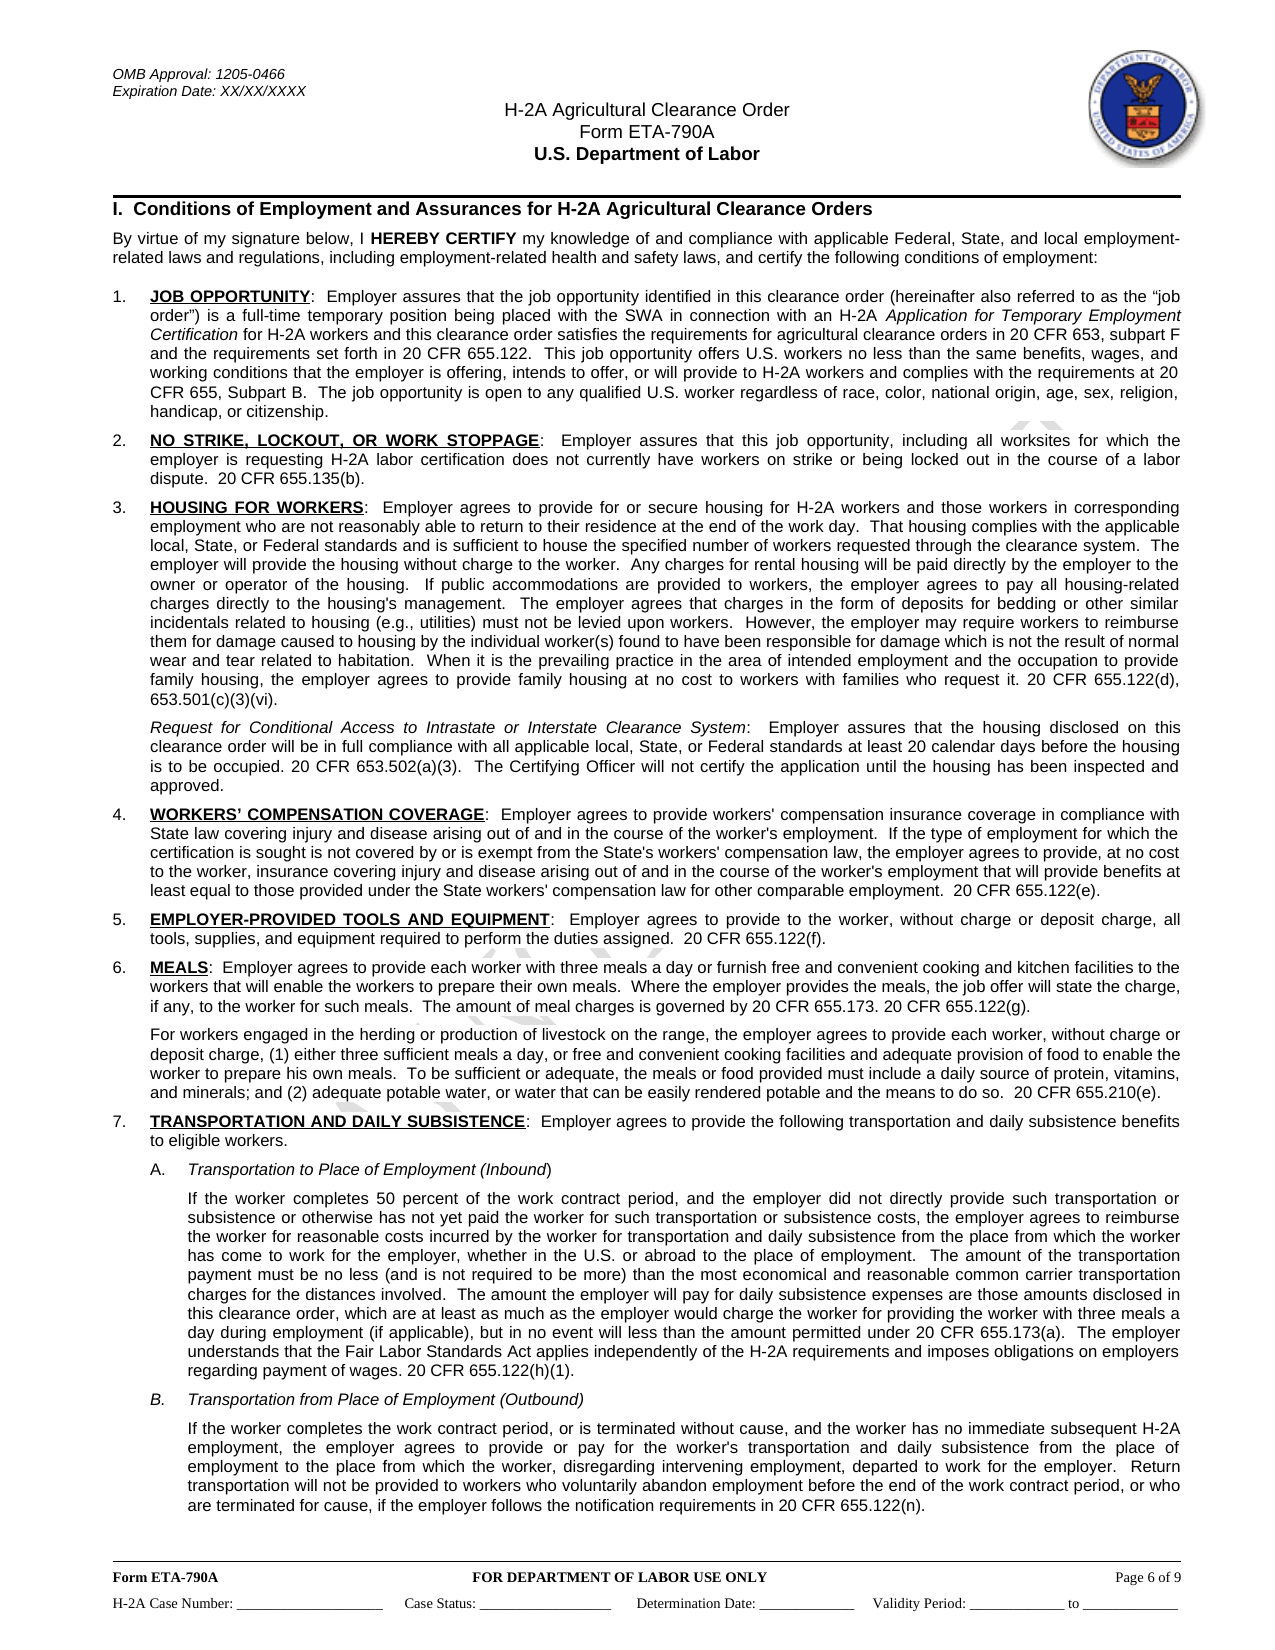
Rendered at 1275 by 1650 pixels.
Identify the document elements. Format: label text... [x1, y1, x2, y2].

text I. Conditions of Employment and Assurances for H-2A Agricultural Clearance Orders [112, 198, 1181, 219]
list Request for Conditional Access to Intrastate or Interstate Clearance System: Employer assures that the housing disclosed on this clearance order will be in full compliance with all applicable local, State, or Federal standards at least 20 calendar days before the housing is to be occupied. 20 CFR 653.502(a)(3). The Certifying Officer will not certify the application until the housing has been inspected and approved. [150, 718, 1181, 795]
text If the worker completes the work contract period, or is terminated without cause, and the worker has no immediate subsequent H-2A employment, the employer agrees to provide or pay for the worker's transportation and daily subsistence from the place of employment to the place from which the worker, disregarding intervening employment, departed to work for the employer. Return transportation will not be provided to workers who voluntarily abandon employment before the end of the work contract period, or who are terminated for cause, if the employer follows the notification requirements in 20 CFR 655.122(n). [150, 1419, 1144, 1514]
list For workers engaged in the herding or production of livestock on the range, the employer agrees to provide each worker, without charge or deposit charge, (1) either three sufficient meals a day, or free and convenient cooking facilities and adequate provision of food to enable the worker to prepare his own meals. To be sufficient or adequate, the meals or food provided must include a daily source of protein, vitamins, and minerals; and (2) adequate potable water, or water that can be easily rendered potable and the means to do so. 20 CFR 655.210(e). [150, 1025, 1181, 1102]
list Transportation from Place of Employment (Outbound) [150, 1390, 1181, 1409]
list JOB OPPORTUNITY: Employer assures that the job opportunity identified in this clearance order (hereinafter also referred to as the “job order”) is a full-time temporary position being placed with the SWA in connection with an H-2A Application for Temporary Employment Certification for H-2A workers and this clearance order satisfies the requirements for agricultural clearance orders in 20 CFR 653, subpart F and the requirements set forth in 20 CFR 655.122. This job opportunity offers U.S. workers no less than the same benefits, wages, and working conditions that the employer is offering, intends to offer, or will provide to H-2A workers and complies with the requirements at 20 CFR 655, Subpart B. The job opportunity is open to any qualified U.S. worker regardless of race, color, national origin, age, sex, religion, handicap, or citizenship. [112, 287, 1181, 421]
list EMPLOYER-PROVIDED TOOLS AND EQUIPMENT: Employer agrees to provide to the worker, without charge or deposit charge, all tools, supplies, and equipment required to perform the duties assigned. 20 CFR 655.122(f). [112, 910, 1181, 948]
list WORKERS’ COMPENSATION COVERAGE: Employer agrees to provide workers' compensation insurance coverage in compliance with State law covering injury and disease arising out of and in the course of the worker's employment. If the type of employment for which the certification is sought is not covered by or is exempt from the State's workers' compensation law, the employer agrees to provide, at no cost to the worker, insurance covering injury and disease arising out of and in the course of the worker's employment that will provide benefits at least equal to those provided under the State workers' compensation law for other comparable employment. 20 CFR 655.122(e). [112, 804, 1181, 900]
list Transportation to Place of Employment (Inbound) [150, 1159, 1181, 1179]
list MEALS: Employer agrees to provide each worker with three meals a day or furnish free and convenient cooking and kitchen facilities to the workers that will enable the workers to prepare their own meals. Where the employer provides the meals, the job offer will state the charge, if any, to the worker for such meals. The amount of meal charges is governed by 20 CFR 655.173. 20 CFR 655.122(g). [112, 958, 1181, 1016]
list HOUSING FOR WORKERS: Employer agrees to provide for or secure housing for H-2A workers and those workers in corresponding employment who are not reasonably able to return to their residence at the end of the work day. That housing complies with the applicable local, State, or Federal standards and is sufficient to house the specified number of workers requested through the clearance system. The employer will provide the housing without charge to the worker. Any charges for rental housing will be paid directly by the employer to the owner or operator of the housing. If public accommodations are provided to workers, the employer agrees to pay all housing-related charges directly to the housing's management. The employer agrees that charges in the form of deposits for bedding or other similar incidentals related to housing (e.g., utilities) must not be levied upon workers. However, the employer may require workers to reimburse them for damage caused to housing by the individual worker(s) found to have been responsible for damage which is not the result of normal wear and tear related to habitation. When it is the prevailing practice in the area of intended employment and the occupation to provide family housing, the employer agrees to provide family housing at no cost to workers with families who request it. 20 CFR 655.122(d), 653.501(c)(3)(vi). [112, 498, 1181, 708]
text If the worker completes 50 percent of the work contract period, and the employer did not directly provide such transportation or subsistence or otherwise has not yet paid the worker for such transportation or subsistence costs, the employer agrees to reimburse the worker for reasonable costs incurred by the worker for transportation and daily subsistence from the place from which the worker has come to work for the employer, whether in the U.S. or abroad to the place of employment. The amount of the transportation payment must be no less (and is not required to be more) than the most economical and reasonable common carrier transportation charges for the distances involved. The amount the employer will pay for daily subsistence expenses are those amounts disclosed in this clearance order, which are at least as much as the employer would charge the worker for providing the worker with three meals a day during employment (if applicable), but in no event will less than the amount permitted under 20 CFR 655.173(a). The employer understands that the Fair Labor Standards Act applies independently of the H-2A requirements and imposes obligations on employers regarding payment of wages. 20 CFR 655.122(h)(1). [150, 1188, 1144, 1380]
list TRANSPORTATION AND DAILY SUBSISTENCE: Employer agrees to provide the following transportation and daily subsistence benefits to eligible workers. [112, 1112, 1181, 1150]
picture [1088, 50, 1206, 168]
list NO STRIKE, LOCKOUT, OR WORK STOPPAGE: Employer assures that this job opportunity, including all worksites for which the employer is requesting H-2A labor certification does not currently have workers on strike or being locked out in the course of a labor dispute. 20 CFR 655.135(b). [112, 430, 1181, 488]
text By virtue of my signature below, I HEREBY CERTIFY my knowledge of and compliance with applicable Federal, State, and local employment-related laws and regulations, including employment-related health and safety laws, and certify the following conditions of employment: [112, 229, 1181, 267]
